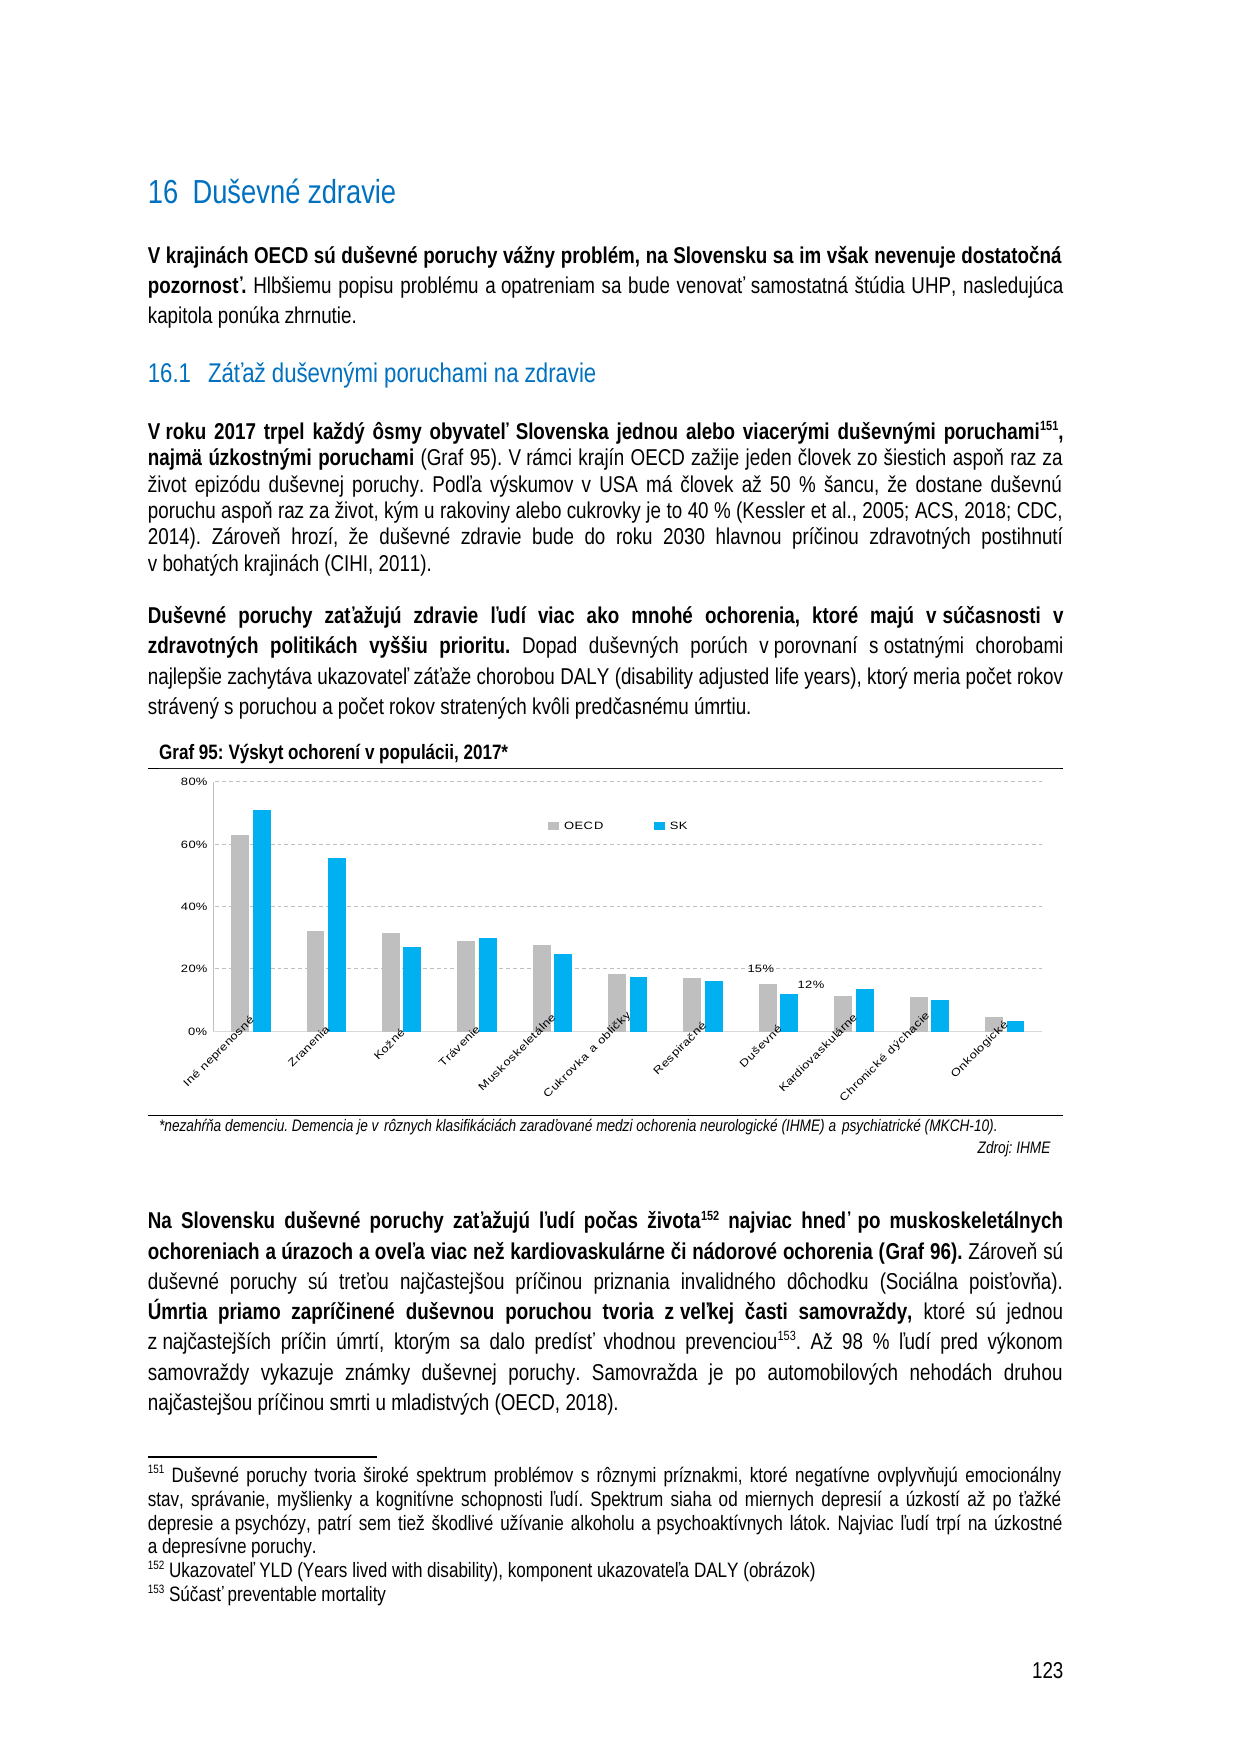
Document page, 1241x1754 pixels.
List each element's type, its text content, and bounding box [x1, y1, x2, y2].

text Na Slovensku duševné poruchy zaťažujú ľudí počas života najviac hneď po muskoskeletálnych ochoreniach a úrazoch a oveľa viac než kardiovaskulárne či nádorové ochorenia (Graf 96). Zároveň sú duševné poruchy sú treťou najčastejšou príčinou priznania invalidného dôchodku (Sociálna poisťovňa). Úmrtia priamo zapríčinené duševnou poruchou tvoria z veľkej časti samovraždy, ktoré sú jednou z najčastejších príčin úmrtí, ktorým sa dalo predísť vhodnou prevenciou. Až 98 % ľudí pred výkonom samovraždy vykazuje známky duševnej poruchy. Samovražda je po automobilových nehodách druhou najčastejšou príčinou smrti u mladistvých (OECD, 2018). [148, 1207, 1063, 1415]
text V roku 2017 trpel každý ôsmy obyvateľ Slovenska jednou alebo viacerými duševnými poruchami, najmä úzkostnými poruchami (Graf 95). V rámci krajín OECD zažije jeden človek zo šiestich aspoň raz za život epizódu duševnej poruchy. Podľa výskumov v USA má človek až 50 % šancu, že dostane duševnú poruchu aspoň raz za život, kým u rakoviny alebo cukrovky je to 40 % (Kessler et al., 2005; ACS, 2018; CDC, 2014). Zároveň hrozí, že duševné zdravie bude do roku 2030 hlavnou príčinou zdravotných postihnutí v bohatých krajinách (CIHI, 2011). [148, 418, 1063, 576]
text Duševné poruchy zaťažujú zdravie ľudí viac ako mnohé ochorenia, ktoré majú v súčasnosti v zdravotných politikách vyššiu prioritu. Dopad duševných porúch v porovnaní s ostatnými chorobami najlepšie zachytáva ukazovateľ záťaže chorobou DALY (disability adjusted life years), ktorý meria počet rokov strávený s poruchou a počet rokov stratených kvôli predčasnému úmrtiu. [148, 602, 1063, 719]
subtitle Záťaž duševnými poruchami na zdravie [148, 357, 1063, 388]
subtitle Duševné zdravie [148, 173, 1063, 211]
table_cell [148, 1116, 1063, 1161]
text V krajinách OECD sú duševné poruchy vážny problém, na Slovensku sa im však nevenuje dostatočná pozornosť. Hlbšiemu popisu problému a opatreniam sa bude venovať samostatná štúdia UHP, nasledujúca kapitola ponúka zhrnutie. [148, 242, 1063, 328]
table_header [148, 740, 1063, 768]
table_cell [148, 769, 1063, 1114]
